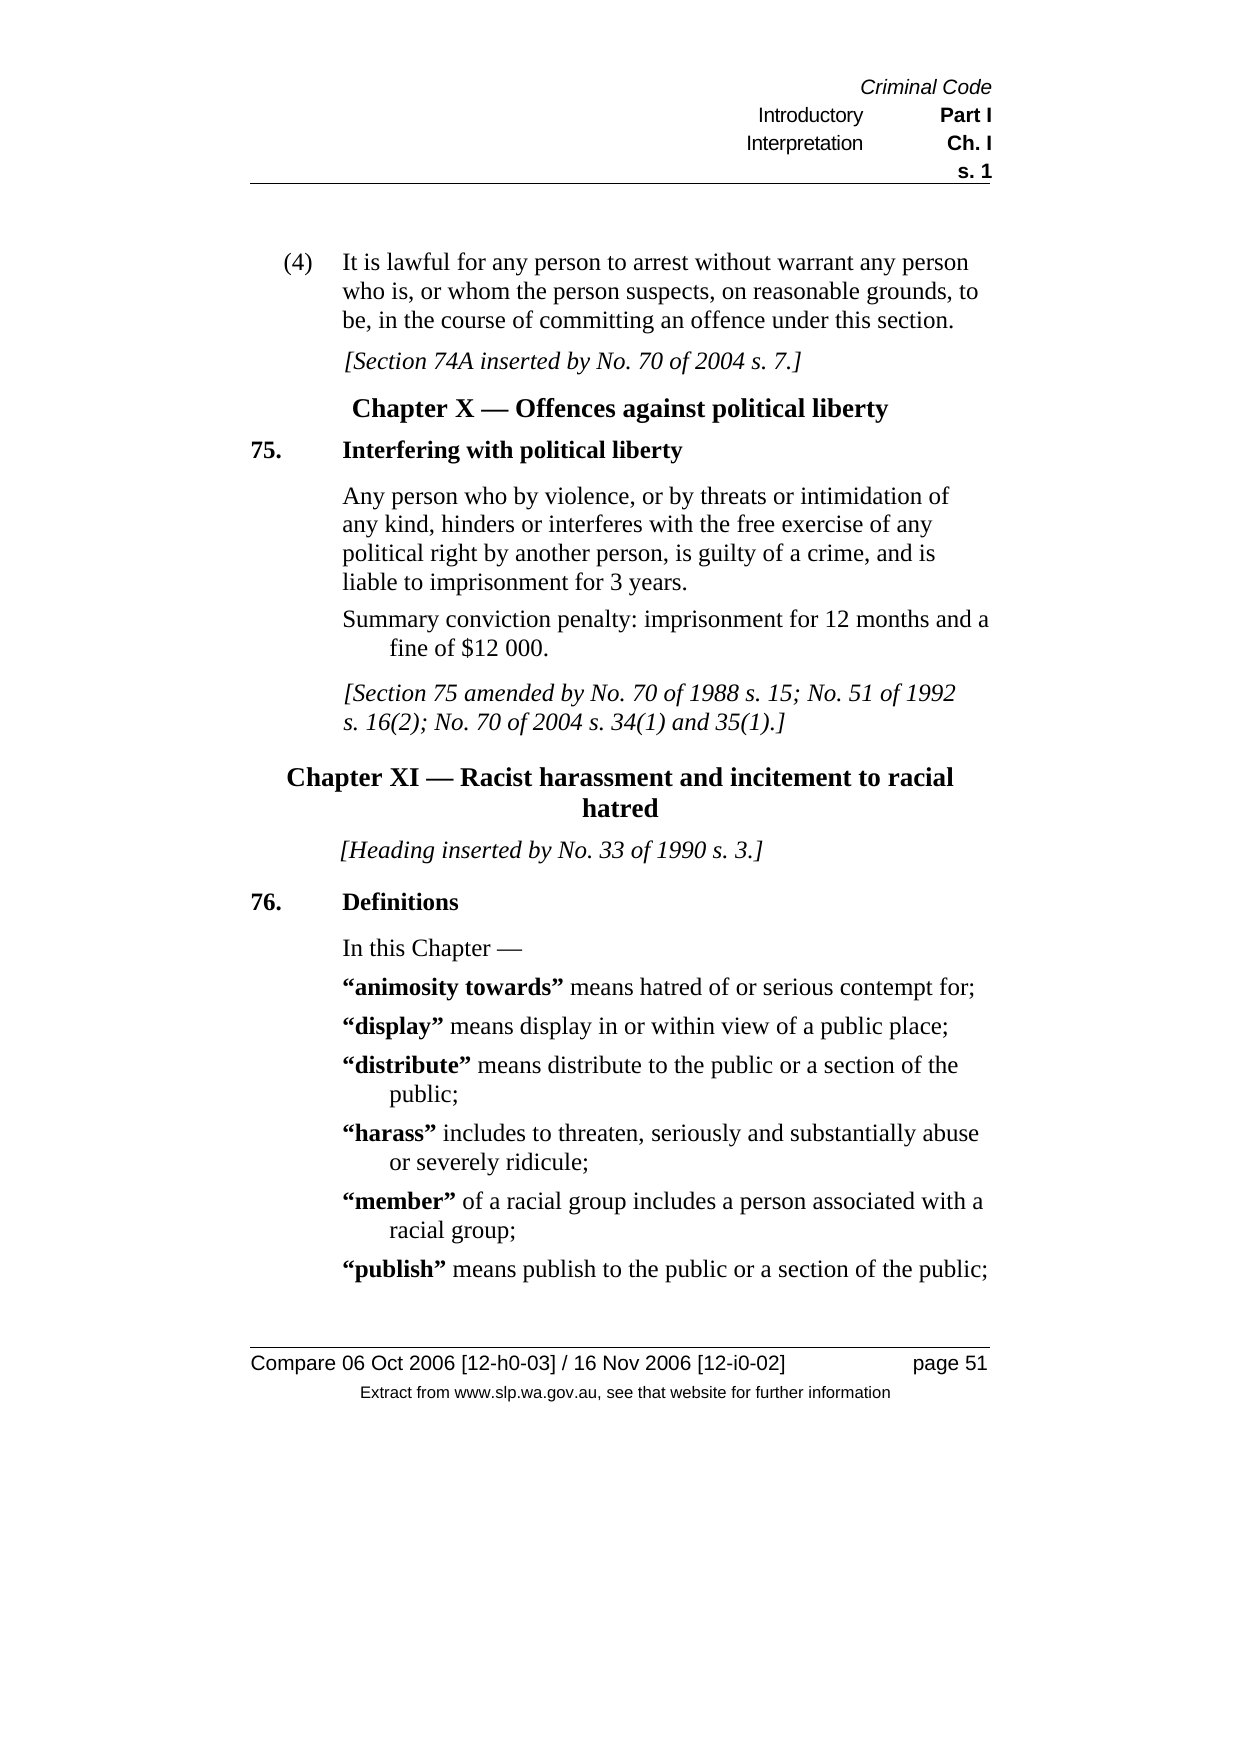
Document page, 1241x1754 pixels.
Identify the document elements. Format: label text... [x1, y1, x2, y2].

text “member” of a racial group includes a person associated with a racial group; [250, 1186, 990, 1243]
subtitle Chapter X — Offences against political liberty [250, 392, 990, 423]
text Summary conviction penalty: imprisonment for 12 months and a fine of $12 000. [250, 604, 990, 662]
text [Section 74A inserted by No. 70 of 2004 s. 7.] [250, 346, 990, 375]
text “publish” means publish to the public or a section of the public; [250, 1254, 990, 1283]
text “harass” includes to threaten, seriously and substantially abuse or severely ridicule; [250, 1118, 990, 1176]
subtitle Chapter XI — Racist harassment and incitement to racial hatred [250, 761, 990, 823]
text (4) It is lawful for any person to arrest without warrant any person who is, or whom the person suspects, on reasonable grounds, to be, in the course of committing an offence under this section. [250, 247, 990, 334]
text [Section 75 amended by No. 70 of 1988 s. 15; No. 51 of 1992 s. 16(2); No. 70 of 2004 s. 34(1) and 35(1).] [250, 678, 990, 736]
text Any person who by violence, or by threats or intimidation of any kind, hinders or interferes with the free exercise of any political right by another person, is guilty of a crime, and is liable to imprisonment for 3 years. [250, 481, 990, 596]
text “display” means display in or within view of a public place; [250, 1011, 990, 1040]
text “distribute” means distribute to the public or a section of the public; [250, 1050, 990, 1108]
text In this Chapter — [250, 933, 990, 961]
subtitle 76. Definitions [250, 887, 990, 916]
text “animosity towards” means hatred of or serious contempt for; [250, 972, 990, 1001]
subtitle [Heading inserted by No. 33 of 1990 s. 3.] [247, 836, 990, 864]
subtitle 75. Interfering with political liberty [250, 435, 990, 464]
